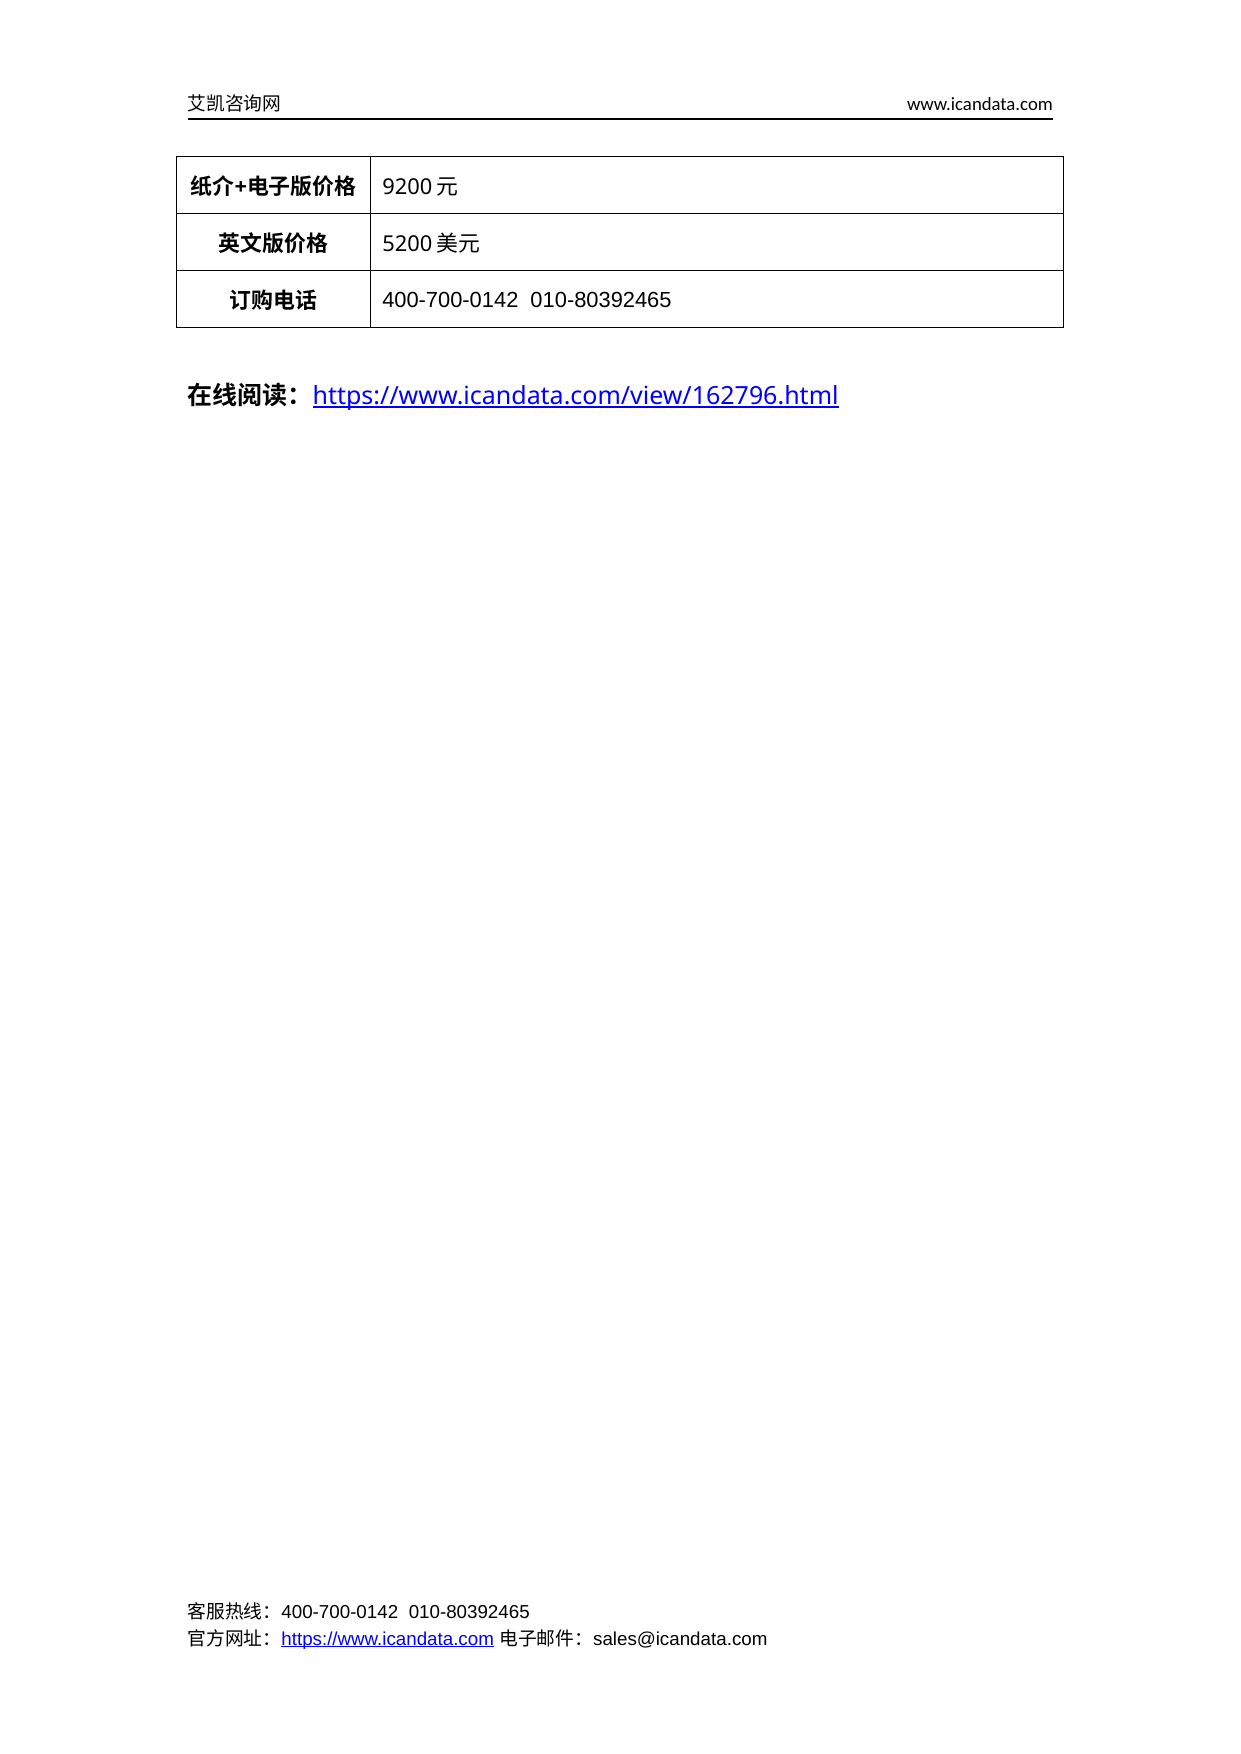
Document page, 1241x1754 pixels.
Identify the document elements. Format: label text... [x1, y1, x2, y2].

table_cell 9200元 [371, 157, 1063, 213]
table_cell 纸介+电子版价格 [177, 157, 370, 213]
table_cell 5200美元 [371, 214, 1063, 270]
text 在线阅读：https://www.icandata.com/view/162796.html [187, 361, 1053, 426]
table_cell 英文版价格 [177, 214, 370, 270]
table_cell 400-700-0142 010-80392465 [371, 271, 1063, 327]
table_cell 订购电话 [177, 271, 370, 327]
